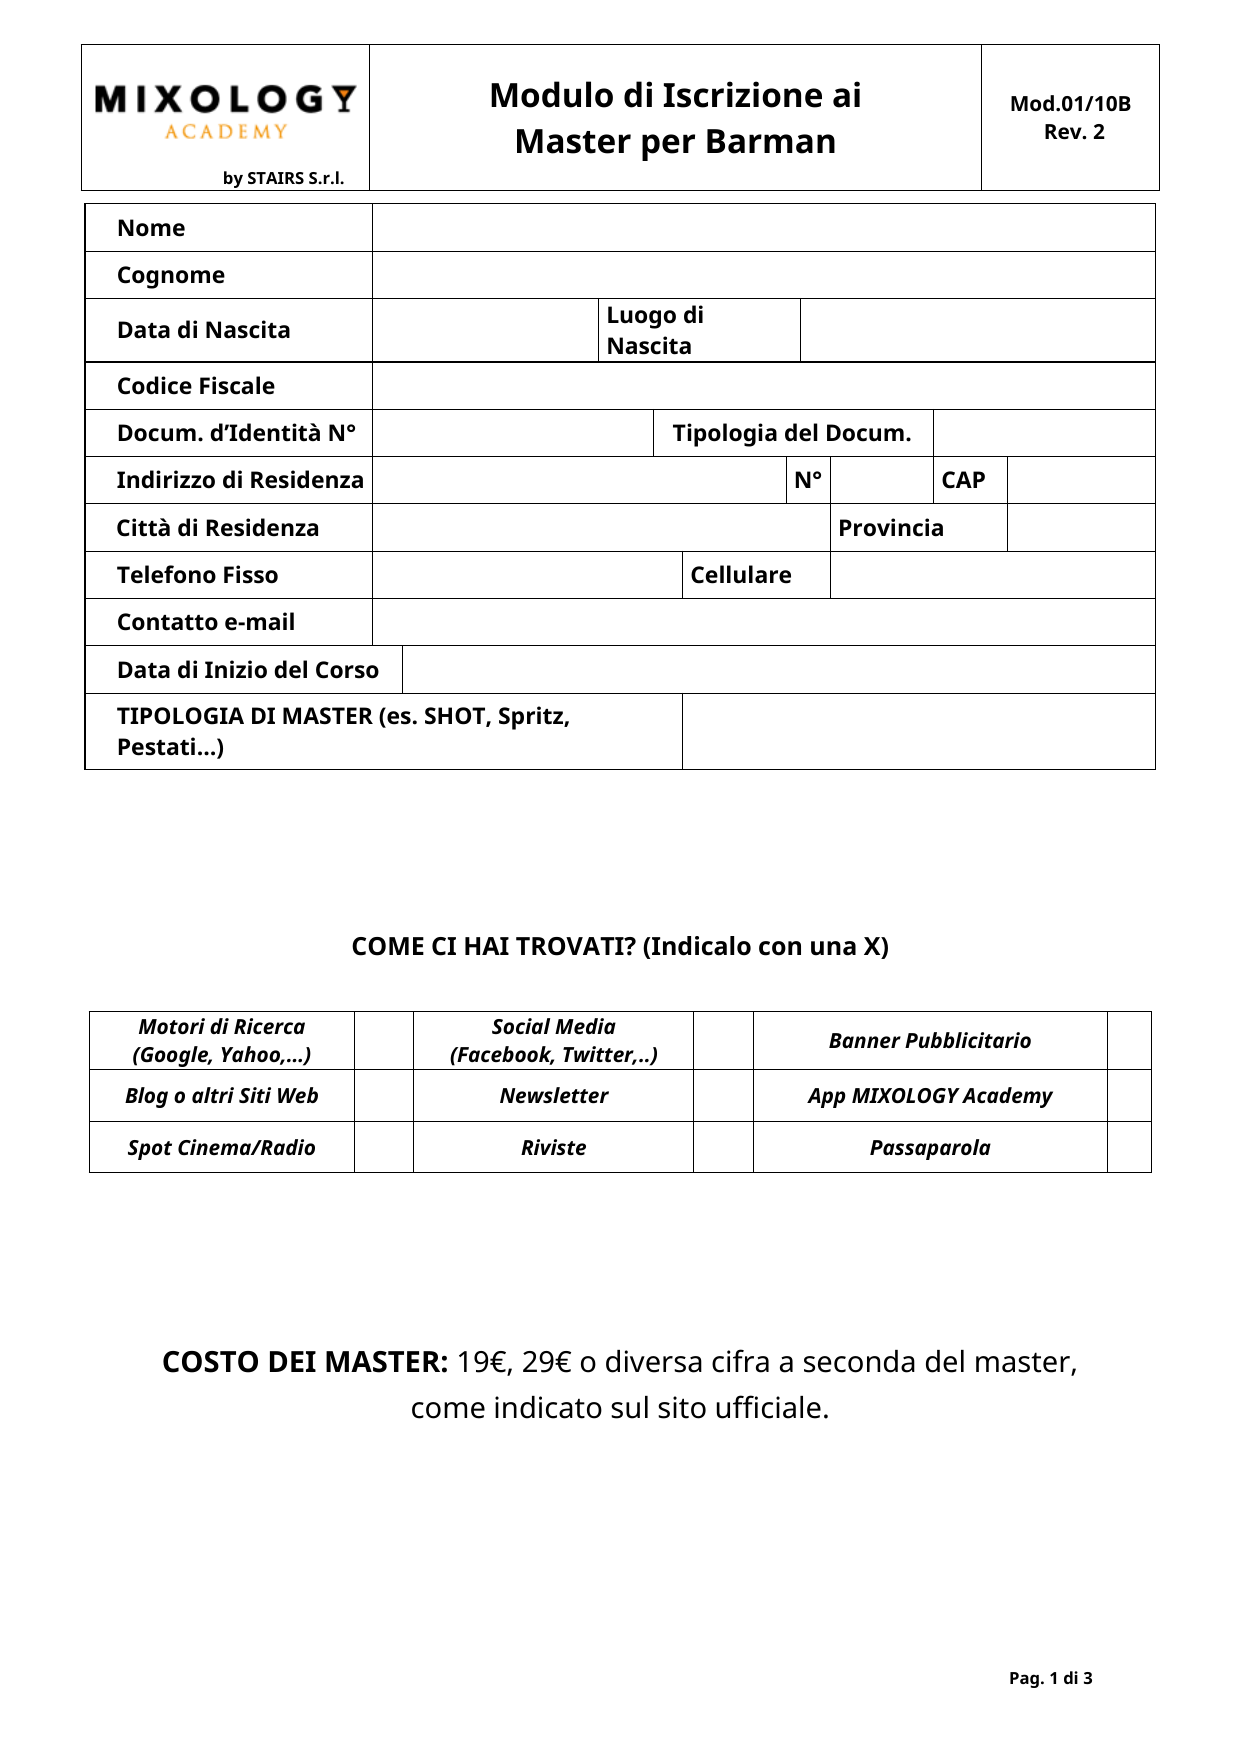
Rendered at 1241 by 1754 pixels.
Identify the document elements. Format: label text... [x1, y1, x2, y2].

table_cell Codice Fiscale [86, 363, 372, 409]
table_cell [1008, 504, 1155, 551]
picture [90, 57, 361, 167]
table_cell [373, 599, 1155, 645]
table_cell [1108, 1122, 1151, 1172]
table_cell CAP [934, 457, 1007, 503]
table_header Motori di Ricerca (Google, Yahoo,…) [90, 1012, 354, 1069]
table_cell Contatto e-mail [86, 599, 372, 645]
table_cell [373, 299, 598, 361]
table_cell [801, 299, 1155, 361]
table_cell Blog o altri Siti Web [90, 1070, 354, 1121]
table_cell Data di Inizio del Corso [86, 646, 402, 692]
table_cell Cognome [86, 252, 372, 298]
table_cell [373, 363, 1155, 409]
table_cell App MIXOLOGY Academy [754, 1070, 1107, 1121]
table_cell Newsletter [414, 1070, 693, 1121]
table_cell [831, 552, 1155, 598]
table_cell [1108, 1070, 1151, 1121]
table_cell Riviste [414, 1122, 693, 1172]
table_cell [831, 457, 933, 503]
table_header Social Media (Facebook, Twitter,..) [414, 1012, 693, 1069]
table_cell [934, 410, 1155, 456]
table_cell Città di Residenza [86, 504, 372, 551]
table_cell [373, 504, 830, 551]
table_cell Provincia [831, 504, 1007, 551]
table_cell [355, 1070, 413, 1121]
table_cell [1008, 457, 1155, 503]
text COME CI HAI TROVATI? (Indicalo con una X) [89, 929, 1152, 963]
table_cell [355, 1122, 413, 1172]
table_cell Docum. d’Identità N° [86, 410, 372, 456]
table_cell N° [787, 457, 830, 503]
table_header [694, 1012, 753, 1069]
table_cell Data di Nascita [86, 299, 372, 361]
table_cell TIPOLOGIA DI MASTER (es. SHOT, Spritz, Pestati…) [86, 694, 682, 769]
table_cell Tipologia del Docum. [654, 410, 933, 456]
table_cell [694, 1070, 753, 1121]
table_cell [694, 1122, 753, 1172]
table_header Nome [86, 204, 372, 251]
table_header [373, 204, 1155, 251]
table_header [355, 1012, 413, 1069]
table_cell Indirizzo di Residenza [86, 457, 372, 503]
text COSTO DEI MASTER: 19€, 29€ o diversa cifra a seconda del master, come indicato sul sito ufficiale. [89, 1342, 1152, 1427]
table_cell [403, 646, 1155, 692]
table_header Banner Pubblicitario [754, 1012, 1107, 1069]
table_cell [373, 410, 653, 456]
table_cell Spot Cinema/Radio [90, 1122, 354, 1172]
table_cell Luogo di Nascita [599, 299, 800, 361]
table_cell [373, 252, 1155, 298]
table_cell Cellulare [683, 552, 830, 598]
table_cell [683, 694, 1155, 769]
table_cell Passaparola [754, 1122, 1107, 1172]
table_header [1108, 1012, 1151, 1069]
table_cell Telefono Fisso [86, 552, 372, 598]
table_cell [373, 457, 786, 503]
table_cell [373, 552, 682, 598]
